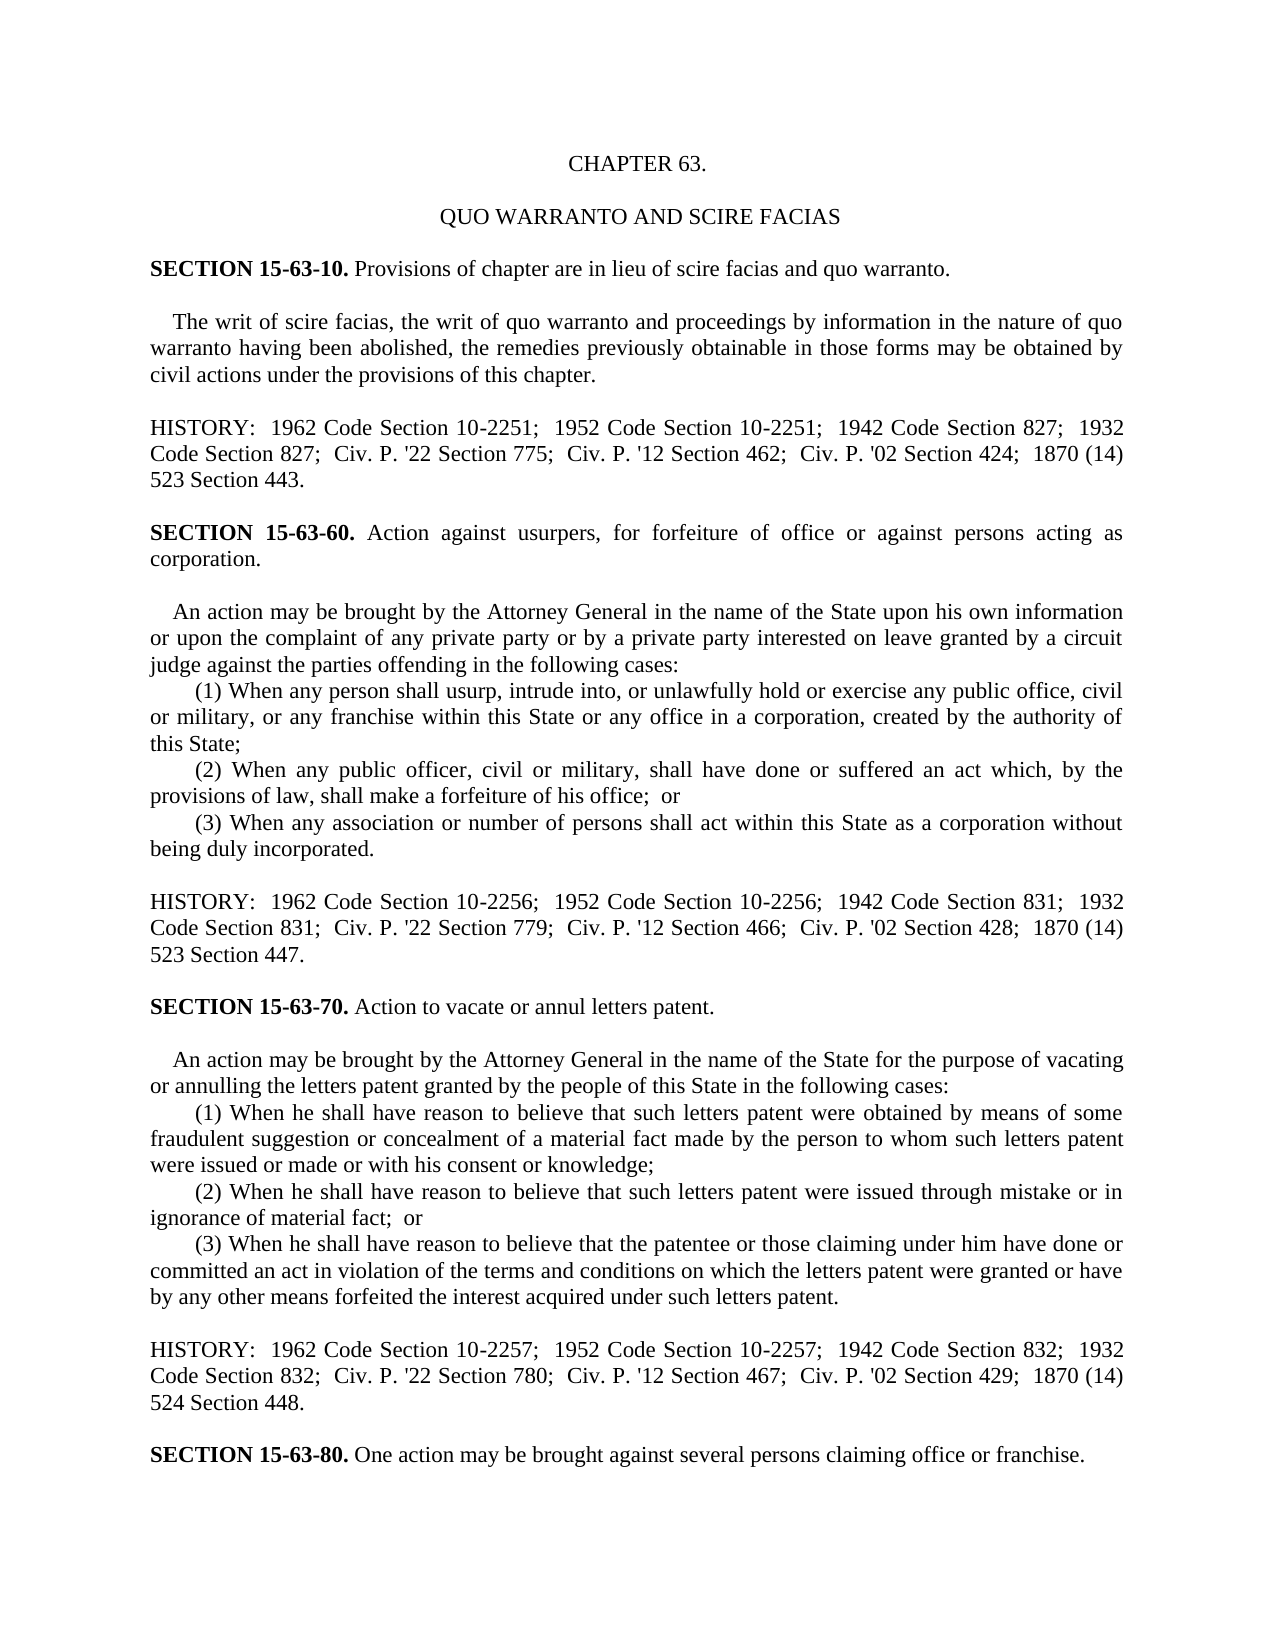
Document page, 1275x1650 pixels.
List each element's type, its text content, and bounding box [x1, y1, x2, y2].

text QUO WARRANTO AND SCIRE FACIAS [150, 203, 1125, 229]
text HISTORY: 1962 Code Section 10-2251; 1952 Code Section 10-2251; 1942 Code Section 827; 1932 Code Section 827; Civ. P. '22 Section 775; Civ. P. '12 Section 462; Civ. P. '02 Section 424; 1870 (14) 523 Section 443. [150, 413, 1125, 493]
text SECTION 15-63-70. Action to vacate or annul letters patent. [150, 993, 1125, 1020]
text (3) When he shall have reason to believe that the patentee or those claiming under him have done or committed an act in violation of the terms and conditions on which the letters patent were granted or have by any other means forfeited the interest acquired under such letters patent. [150, 1231, 1125, 1309]
text An action may be brought by the Attorney General in the name of the State upon his own information or upon the complaint of any private party or by a private party interested on leave granted by a circuit judge against the parties offending in the following cases: [150, 598, 1125, 677]
text SECTION 15-63-80. One action may be brought against several persons claiming office or franchise. [150, 1441, 1125, 1468]
text (1) When any person shall usurp, intrude into, or unlawfully hold or exercise any public office, civil or military, or any franchise within this State or any office in a corporation, created by the authority of this State; [150, 677, 1125, 756]
text An action may be brought by the Attorney General in the name of the State for the purpose of vacating or annulling the letters patent granted by the people of this State in the following cases: [150, 1046, 1125, 1099]
text SECTION 15-63-60. Action against usurpers, for forfeiture of office or against persons acting as corporation. [150, 519, 1125, 572]
text The writ of scire facias, the writ of quo warranto and proceedings by information in the nature of quo warranto having been abolished, the remedies previously obtainable in those forms may be obtained by civil actions under the provisions of this chapter. [150, 308, 1125, 387]
text SECTION 15-63-10. Provisions of chapter are in lieu of scire facias and quo warranto. [150, 255, 1125, 282]
text CHAPTER 63. [150, 150, 1125, 176]
text (2) When any public officer, civil or military, shall have done or suffered an act which, by the provisions of law, shall make a forfeiture of his office; or [150, 756, 1125, 809]
text HISTORY: 1962 Code Section 10-2257; 1952 Code Section 10-2257; 1942 Code Section 832; 1932 Code Section 832; Civ. P. '22 Section 780; Civ. P. '12 Section 467; Civ. P. '02 Section 429; 1870 (14) 524 Section 448. [150, 1336, 1125, 1415]
text HISTORY: 1962 Code Section 10-2256; 1952 Code Section 10-2256; 1942 Code Section 831; 1932 Code Section 831; Civ. P. '22 Section 779; Civ. P. '12 Section 466; Civ. P. '02 Section 428; 1870 (14) 523 Section 447. [150, 888, 1125, 967]
text (1) When he shall have reason to believe that such letters patent were obtained by means of some fraudulent suggestion or concealment of a material fact made by the person to whom such letters patent were issued or made or with his consent or knowledge; [150, 1099, 1125, 1178]
text (3) When any association or number of persons shall act within this State as a corporation without being duly incorporated. [150, 809, 1125, 862]
text (2) When he shall have reason to believe that such letters patent were issued through mistake or in ignorance of material fact; or [150, 1178, 1125, 1231]
